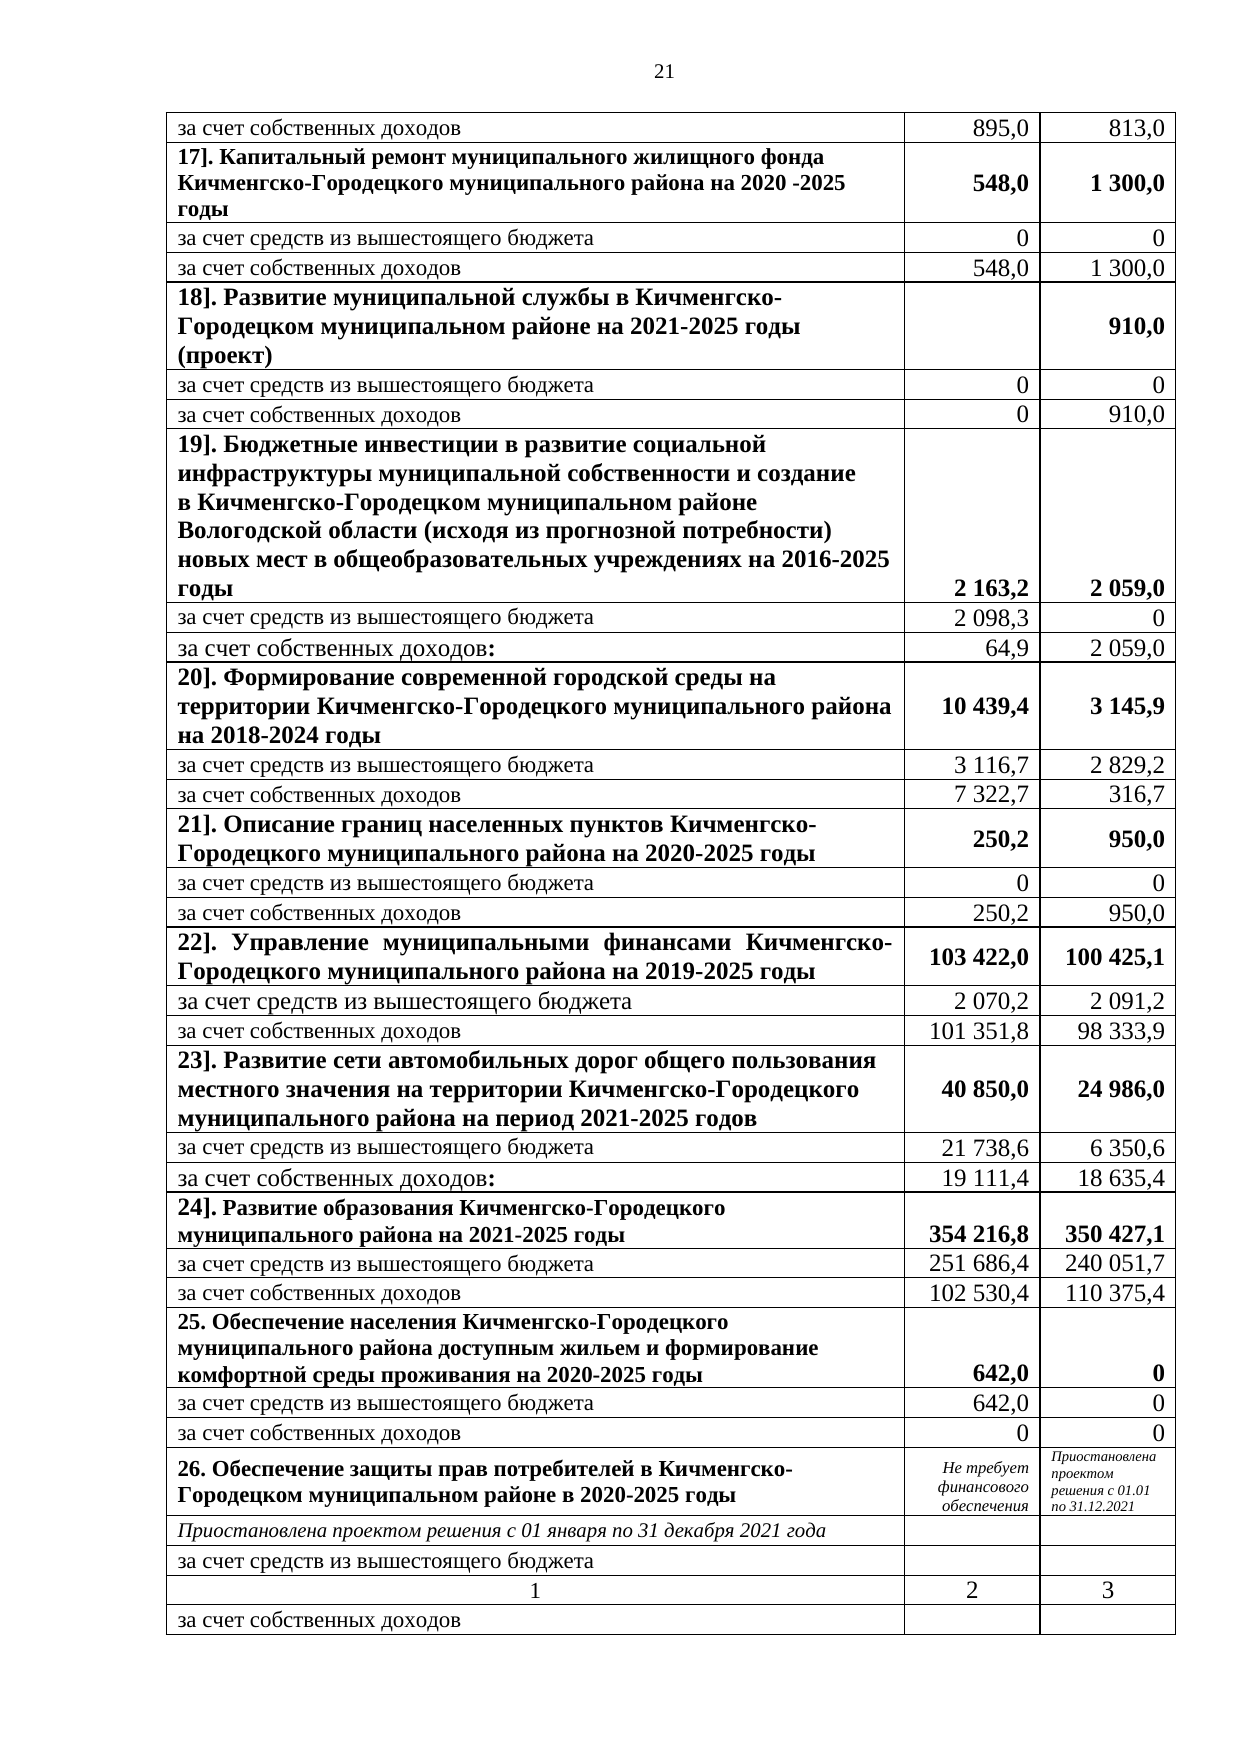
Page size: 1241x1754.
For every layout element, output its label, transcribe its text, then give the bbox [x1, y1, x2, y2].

table_cell 3 [1041, 1576, 1175, 1604]
table_cell за счет собственных доходов: [167, 633, 904, 661]
table_cell 64,9 [905, 633, 1039, 661]
table_cell 102 530,4 [905, 1278, 1039, 1307]
table_cell 19]. Бюджетные инвестиции в развитие социальной инфраструктуры муниципальной собственности и создание в Кичменгско-Городецком муниципальном районе Вологодской области (исходя из прогнозной потребности) новых мест в общеобразовательных учреждениях на 2016-2025 годы [167, 429, 904, 602]
table_cell 354 216,8 [905, 1193, 1039, 1247]
table_cell 2 091,2 [1041, 986, 1175, 1015]
table_cell за счет собственных доходов [167, 400, 904, 428]
table_cell за счет средств из вышестоящего бюджета [167, 1388, 904, 1417]
table_cell за счет собственных доходов [167, 780, 904, 808]
table_cell Не требует финансового обеспечения [905, 1448, 1039, 1515]
table_cell 18 635,4 [1041, 1163, 1175, 1191]
table_cell за счет собственных доходов: [167, 1163, 904, 1191]
table_cell [1041, 1605, 1175, 1634]
table_cell 17]. Капитальный ремонт муниципального жилищного фонда Кичменгско-Городецкого муниципального района на 2020 -2025 годы [167, 143, 904, 222]
table_cell за счет собственных доходов [167, 1418, 904, 1447]
table_cell за счет средств из вышестоящего бюджета [167, 1249, 904, 1277]
table_cell 25. Обеспечение населения Кичменгско-Городецкого муниципального района доступным жильем и формирование комфортной среды проживания на 2020-2025 годы [167, 1308, 904, 1387]
table_cell 101 351,8 [905, 1016, 1039, 1044]
table_cell [905, 1605, 1039, 1634]
table_cell 40 850,0 [905, 1046, 1039, 1132]
table_cell 548,0 [905, 143, 1039, 222]
table_cell 0 [905, 868, 1039, 897]
table_cell [905, 1546, 1039, 1574]
table_cell 0 [1041, 1308, 1175, 1387]
table_cell за счет средств из вышестоящего бюджета [167, 370, 904, 398]
table_cell 950,0 [1041, 809, 1175, 867]
table_cell Приостановлена проектом решения с 01 января по 31 декабря 2021 года [167, 1516, 904, 1545]
table_cell 2 098,3 [905, 603, 1039, 632]
table_cell 0 [905, 1418, 1039, 1447]
table_cell за счет средств из вышестоящего бюджета [167, 750, 904, 778]
table_cell 250,2 [905, 809, 1039, 867]
table_cell за счет средств из вышестоящего бюджета [167, 1546, 904, 1574]
table_cell 6 350,6 [1041, 1133, 1175, 1162]
table_cell 2 829,2 [1041, 750, 1175, 778]
table_cell 20]. Формирование современной городской среды на территории Кичменгско-Городецкого муниципального района на 2018-2024 годы [167, 663, 904, 749]
table_cell 24]. Развитие образования Кичменгско-Городецкого муниципального района на 2021-2025 годы [167, 1193, 904, 1247]
table_cell 2 059,0 [1041, 429, 1175, 602]
table_cell за счет средств из вышестоящего бюджета [167, 223, 904, 252]
table_cell 250,2 [905, 898, 1039, 926]
table_cell 350 427,1 [1041, 1193, 1175, 1247]
table_cell 103 422,0 [905, 928, 1039, 985]
table_cell 2 [905, 1576, 1039, 1604]
table_cell 813,0 [1041, 113, 1175, 142]
table_cell [905, 1516, 1039, 1545]
table_cell за счет собственных доходов [167, 898, 904, 926]
table_cell за счет собственных доходов [167, 1605, 904, 1634]
table_cell [905, 283, 1039, 369]
table_cell 18]. Развитие муниципальной службы в Кичменгско-Городецком муниципальном районе на 2021-2025 годы (проект) [167, 283, 904, 369]
table_cell за счет средств из вышестоящего бюджета [167, 868, 904, 897]
table_cell 100 425,1 [1041, 928, 1175, 985]
table_cell 0 [1041, 603, 1175, 632]
table_cell 1 300,0 [1041, 253, 1175, 281]
table_cell 0 [1041, 1388, 1175, 1417]
table_cell 0 [1041, 370, 1175, 398]
table_cell 26. Обеспечение защиты прав потребителей в Кичменгско-Городецком муниципальном районе в 2020-2025 годы [167, 1448, 904, 1515]
table_cell 910,0 [1041, 283, 1175, 369]
table_cell 21 738,6 [905, 1133, 1039, 1162]
table_cell 110 375,4 [1041, 1278, 1175, 1307]
table_cell за счет средств из вышестоящего бюджета [167, 1133, 904, 1162]
table_cell за счет собственных доходов [167, 113, 904, 142]
table_cell 0 [1041, 1418, 1175, 1447]
table_cell 7 322,7 [905, 780, 1039, 808]
table_cell Приостановлена проектом решения с 01.01 по 31.12.2021 [1041, 1448, 1175, 1515]
table_cell 950,0 [1041, 898, 1175, 926]
table_cell 548,0 [905, 253, 1039, 281]
table_cell 21]. Описание границ населенных пунктов Кичменгско-Городецкого муниципального района на 2020-2025 годы [167, 809, 904, 867]
table_cell 3 145,9 [1041, 663, 1175, 749]
table_cell 895,0 [905, 113, 1039, 142]
table_cell 0 [905, 223, 1039, 252]
table_cell 2 059,0 [1041, 633, 1175, 661]
table_cell 98 333,9 [1041, 1016, 1175, 1044]
table_cell [1041, 1546, 1175, 1574]
table_cell [1041, 1516, 1175, 1545]
table_cell за счет собственных доходов [167, 1278, 904, 1307]
table_cell 642,0 [905, 1308, 1039, 1387]
table_cell 1 300,0 [1041, 143, 1175, 222]
table_cell 0 [905, 400, 1039, 428]
table_cell 0 [905, 370, 1039, 398]
table_cell 22]. Управление муниципальными финансами Кичменгско-Городецкого муниципального района на 2019-2025 годы [167, 928, 904, 985]
table_cell за счет средств из вышестоящего бюджета [167, 603, 904, 632]
table_cell 3 116,7 [905, 750, 1039, 778]
table_cell за счет средств из вышестоящего бюджета [167, 986, 904, 1015]
table_cell 1 [167, 1576, 904, 1604]
table_cell 0 [1041, 868, 1175, 897]
table_cell 0 [1041, 223, 1175, 252]
table_cell за счет собственных доходов [167, 1016, 904, 1044]
table_cell 642,0 [905, 1388, 1039, 1417]
table_cell 19 111,4 [905, 1163, 1039, 1191]
table_cell 2 070,2 [905, 986, 1039, 1015]
table_cell 24 986,0 [1041, 1046, 1175, 1132]
table_cell 910,0 [1041, 400, 1175, 428]
table_cell 316,7 [1041, 780, 1175, 808]
table_cell 251 686,4 [905, 1249, 1039, 1277]
table_cell 10 439,4 [905, 663, 1039, 749]
table_cell 240 051,7 [1041, 1249, 1175, 1277]
table_cell 2 163,2 [905, 429, 1039, 602]
table_cell за счет собственных доходов [167, 253, 904, 281]
table_cell 23]. Развитие сети автомобильных дорог общего пользования местного значения на территории Кичменгско-Городецкого муниципального района на период 2021-2025 годов [167, 1046, 904, 1132]
